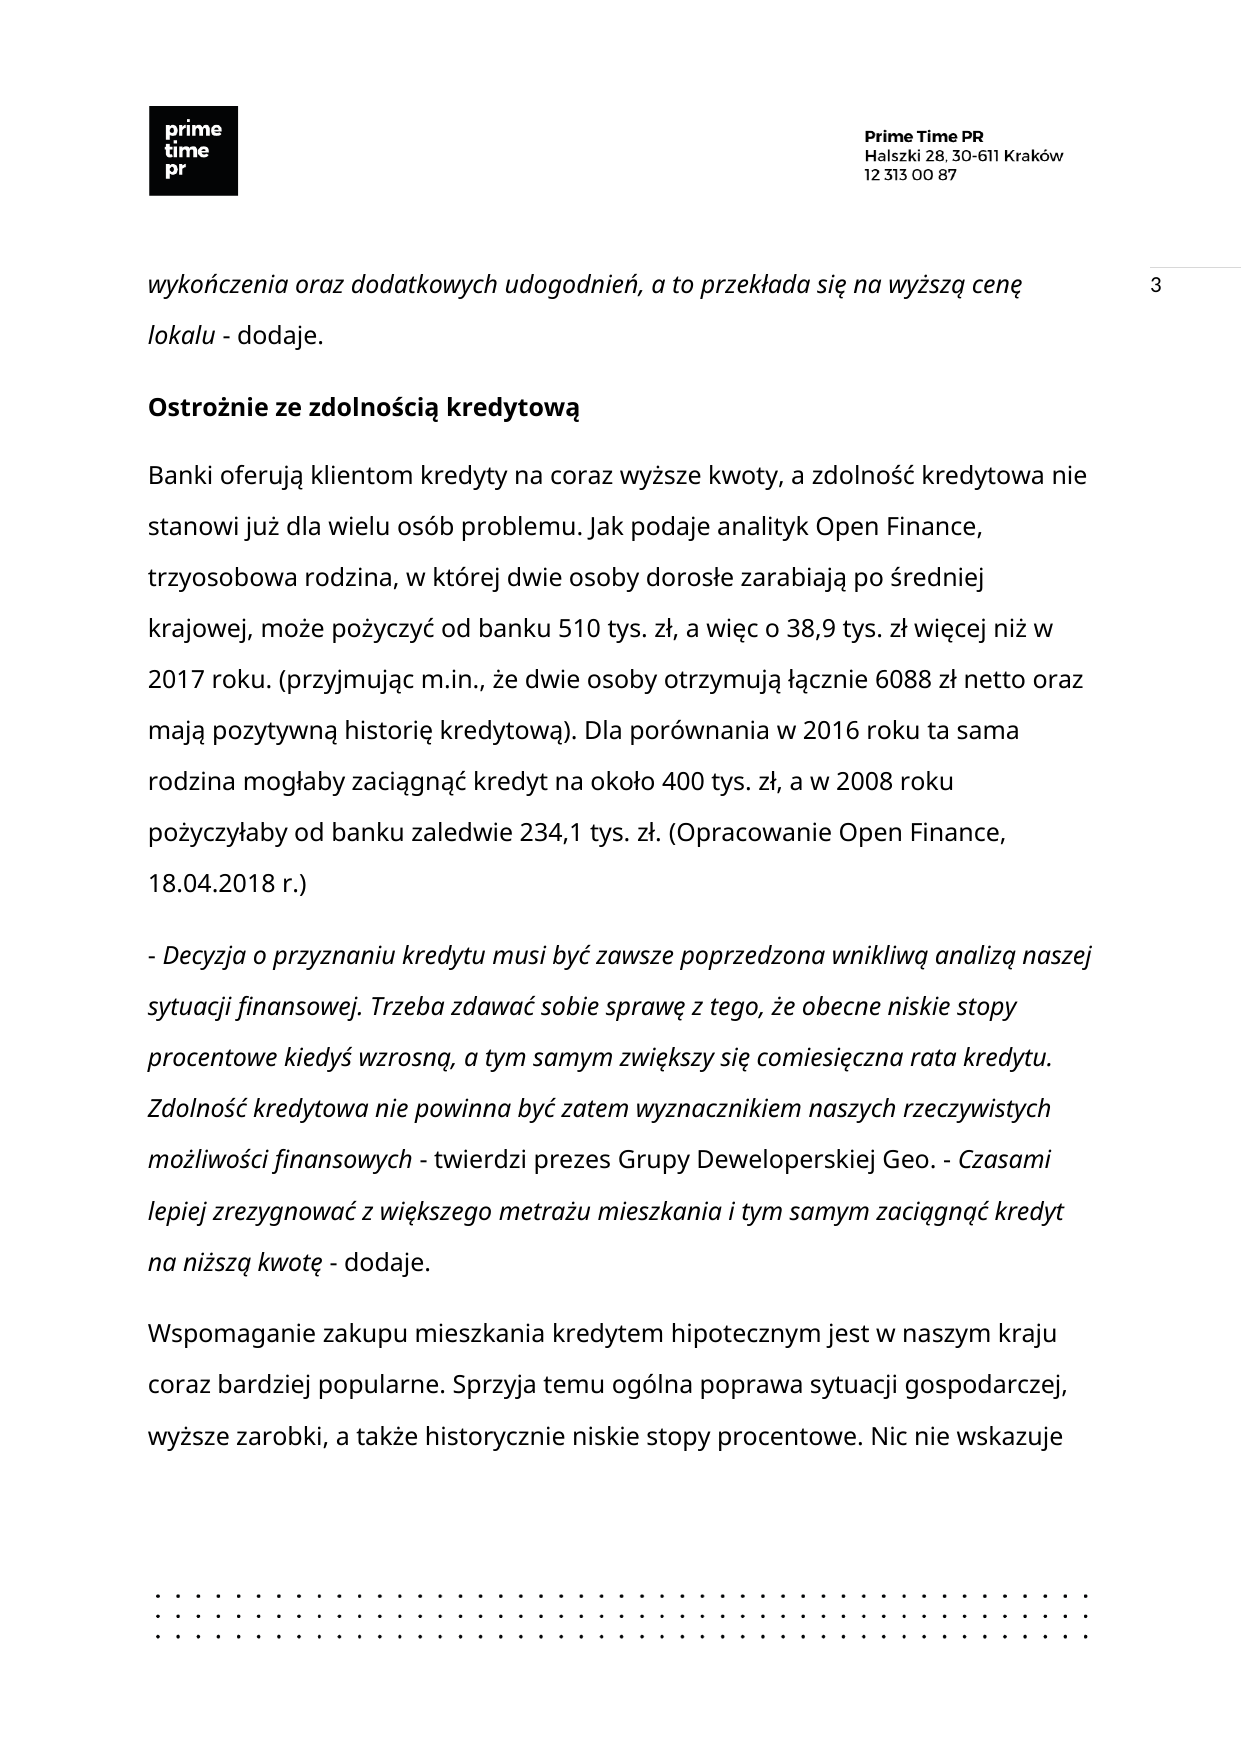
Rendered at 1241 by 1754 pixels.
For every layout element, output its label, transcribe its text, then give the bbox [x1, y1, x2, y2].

picture [147, 73, 1093, 239]
text - Decyzja o przyznaniu kredytu musi być zawsze poprzedzona wnikliwą analizą naszej sytuacji finansowej. Trzeba zdawać sobie sprawę z tego, że obecne niskie stopy procentowe kiedyś wzrosną, a tym samym zwiększy się comiesięczna rata kredytu. Zdolność kredytowa nie powinna być zatem wyznacznikiem naszych rzeczywistych możliwości finansowych - twierdzi prezes Grupy Deweloperskiej Geo. - Czasami lepiej zrezygnować z większego metrażu mieszkania i tym samym zaciągnąć kredyt na niższą kwotę - dodaje. [148, 938, 1093, 1278]
text Ostrożnie ze zdolnością kredytową [148, 390, 1093, 424]
picture [147, 1531, 1093, 1653]
text Banki oferują klientom kredyty na coraz wyższe kwoty, a zdolność kredytowa nie stanowi już dla wielu osób problemu. Jak podaje analityk Open Finance, trzyosobowa rodzina, w której dwie osoby dorosłe zarabiają po średniej krajowej, może pożyczyć od banku 510 tys. zł, a więc o 38,9 tys. zł więcej niż w 2017 roku. (przyjmując m.in., że dwie osoby otrzymują łącznie 6088 zł netto oraz mają pozytywną historię kredytową). Dla porównania w 2016 roku ta sama rodzina mogłaby zaciągnąć kredyt na około 400 tys. zł, a w 2008 roku pożyczyłaby od banku zaledwie 234,1 tys. zł. (Opracowanie Open Finance, 18.04.2018 r.) [148, 458, 1093, 900]
